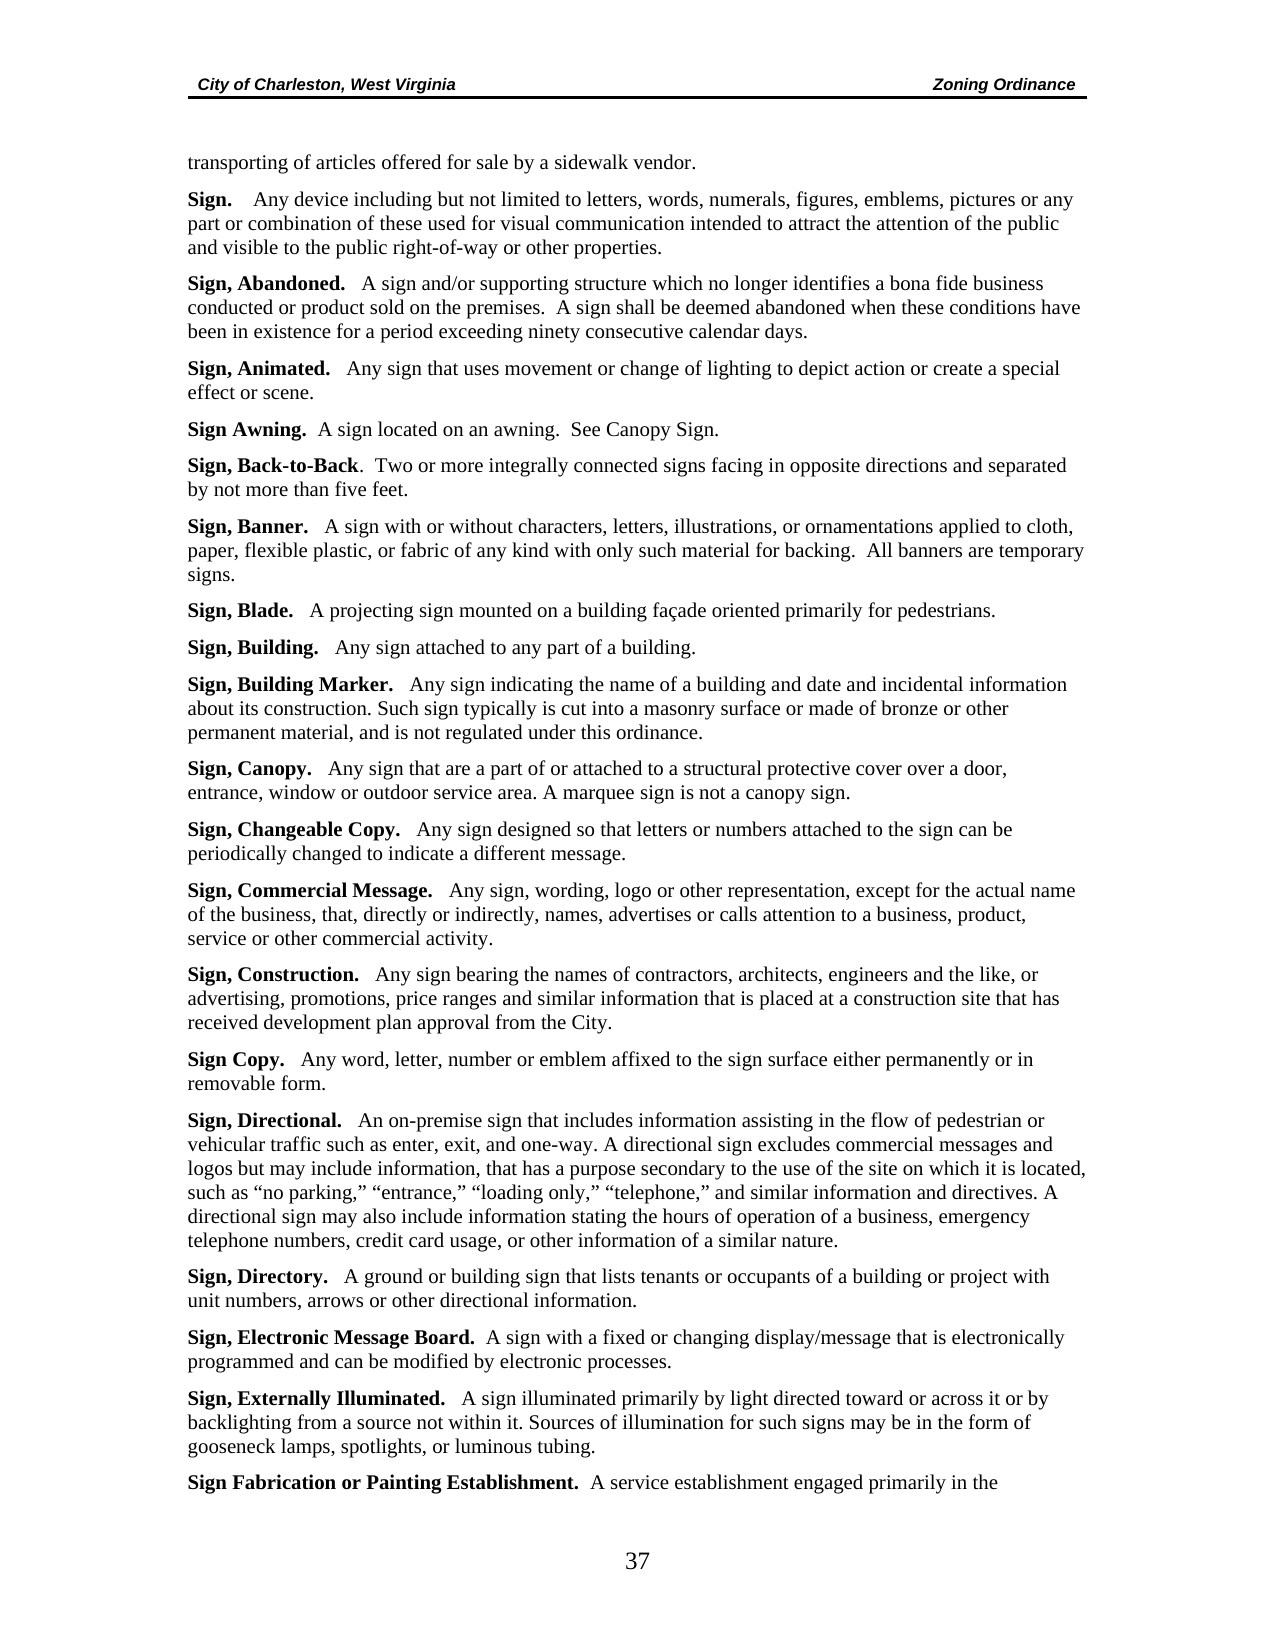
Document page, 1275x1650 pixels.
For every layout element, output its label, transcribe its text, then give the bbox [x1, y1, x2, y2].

text Sign, Banner. A sign with or without characters, letters, illustrations, or ornamentations applied to cloth, paper, flexible plastic, or fabric of any kind with only such material for backing. All banners are temporary signs. [187, 514, 1087, 586]
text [187, 150, 1087, 174]
text Sign, Directory. A ground or building sign that lists tenants or occupants of a building or project with unit numbers, arrows or other directional information. [187, 1264, 1087, 1312]
text Sign Copy. Any word, letter, number or emblem affixed to the sign surface either permanently or in removable form. [187, 1047, 1087, 1095]
text Sign, Building. Any sign attached to any part of a building. [187, 635, 1087, 659]
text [187, 1470, 1087, 1494]
text Sign, Electronic Message Board. A sign with a fixed or changing display/message that is electronically programmed and can be modified by electronic processes. [187, 1325, 1087, 1373]
text Sign, Canopy. Any sign that are a part of or attached to a structural protective cover over a door, entrance, window or outdoor service area. A marquee sign is not a canopy sign. [187, 756, 1087, 804]
text Sign, Abandoned. A sign and/or supporting structure which no longer identifies a bona fide business conducted or product sold on the premises. A sign shall be deemed abandoned when these conditions have been in existence for a period exceeding ninety consecutive calendar days. [187, 271, 1087, 343]
text Sign, Commercial Message. Any sign, wording, logo or other representation, except for the actual name of the business, that, directly or indirectly, names, advertises or calls attention to a business, product, service or other commercial activity. [187, 877, 1087, 950]
text Sign Awning. A sign located on an awning. See Canopy Sign. [187, 417, 1087, 441]
text Sign, Directional. An on-premise sign that includes information assisting in the flow of pedestrian or vehicular traffic such as enter, exit, and one-way. A directional sign excludes commercial messages and logos but may include information, that has a purpose secondary to the use of the site on which it is located, such as “no parking,” “entrance,” “loading only,” “telephone,” and similar information and directives. A directional sign may also include information stating the hours of operation of a business, emergency telephone numbers, credit card usage, or other information of a similar nature. [187, 1107, 1087, 1252]
text Sign, Externally Illuminated. A sign illuminated primarily by light directed toward or across it or by backlighting from a source not within it. Sources of illumination for such signs may be in the form of gooseneck lamps, spotlights, or luminous tubing. [187, 1386, 1087, 1458]
text Sign, Blade. A projecting sign mounted on a building façade oriented primarily for pedestrians. [187, 598, 1087, 622]
text Sign, Construction. Any sign bearing the names of contractors, architects, engineers and the like, or advertising, promotions, price ranges and similar information that is placed at a construction site that has received development plan approval from the City. [187, 962, 1087, 1034]
text Sign, Changeable Copy. Any sign designed so that letters or numbers attached to the sign can be periodically changed to indicate a different message. [187, 817, 1087, 865]
text Sign. Any device including but not limited to letters, words, numerals, figures, emblems, pictures or any part or combination of these used for visual communication intended to attract the attention of the public and visible to the public right-of-way or other properties. [187, 187, 1087, 259]
text Sign, Back-to-Back. Two or more integrally connected signs facing in opposite directions and separated by not more than five feet. [187, 453, 1087, 501]
text Sign, Building Marker. Any sign indicating the name of a building and date and incidental information about its construction. Such sign typically is cut into a masonry surface or made of bronze or other permanent material, and is not regulated under this ordinance. [187, 672, 1087, 744]
text Sign, Animated. Any sign that uses movement or change of lighting to depict action or create a special effect or scene. [187, 356, 1087, 404]
